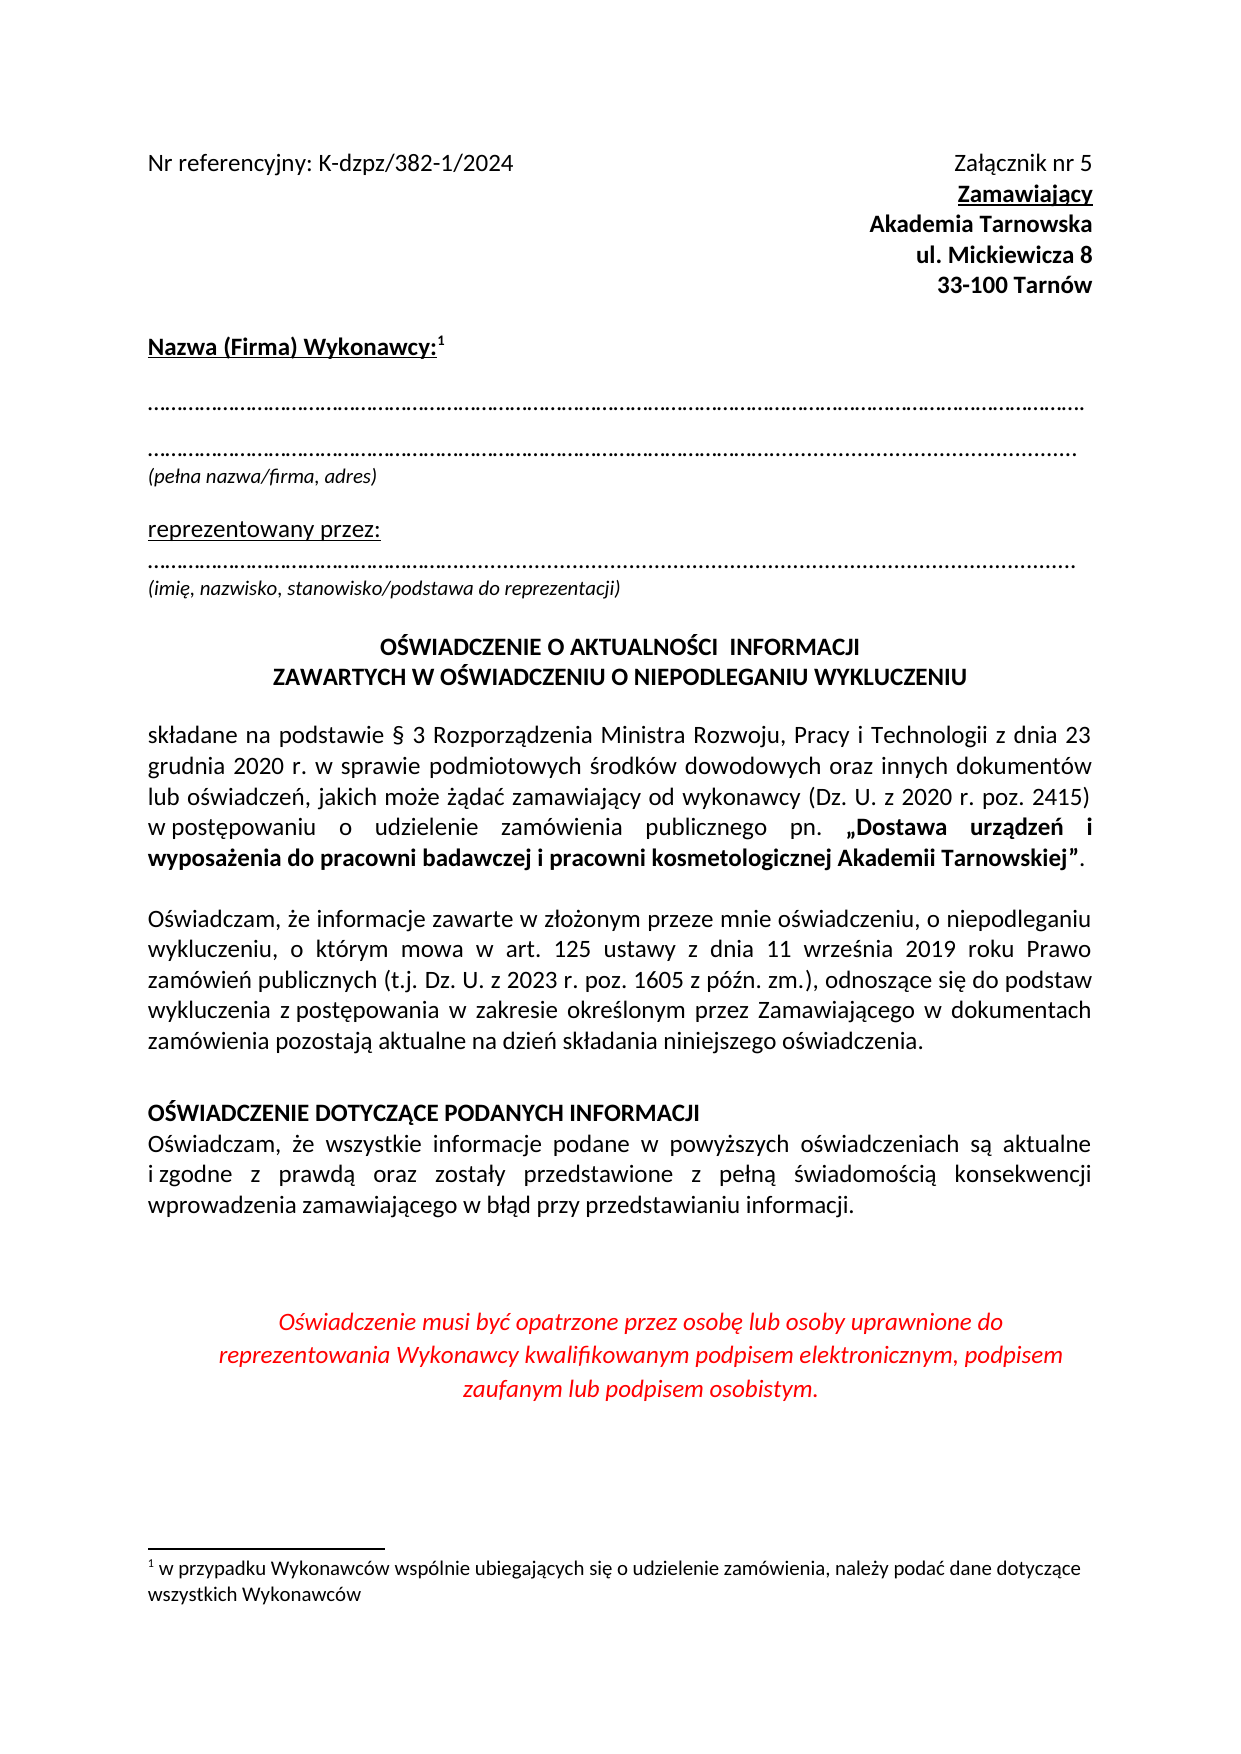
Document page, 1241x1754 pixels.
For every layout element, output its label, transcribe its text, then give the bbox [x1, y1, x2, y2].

text ……………………………………………….................................................................................................. [148, 544, 1093, 575]
text ………………………………………………………………………………………………................................................. [148, 432, 1093, 463]
text (imię, nazwisko, stanowisko/podstawa do reprezentacji) [148, 575, 783, 600]
text Nr referencyjny: K-dzpz/382-1/2024 Załącznik nr 5 [148, 148, 1093, 178]
text ul. Mickiewicza 8 [664, 239, 1093, 270]
text 33-100 Tarnów [664, 270, 1093, 300]
text reprezentowany przez: [148, 514, 1093, 544]
text Akademia Tarnowska [148, 209, 1093, 239]
text Nazwa (Firma) Wykonawcy: [148, 331, 1093, 361]
text ZAWARTYCH W OŚWIADCZENIU O NIEPODLEGANIU WYKLUCZENIU [103, 661, 1093, 692]
text Oświadczenie musi być opatrzone przez osobę lub osoby uprawnione do reprezentowania Wykonawcy kwalifikowanym podpisem elektronicznym, podpisem zaufanym lub podpisem osobistym. [192, 1306, 1092, 1404]
text składane na podstawie § 3 Rozporządzenia Ministra Rozwoju, Pracy i Technologii z dnia 23 grudnia 2020 r. w sprawie podmiotowych środków dowodowych oraz innych dokumentów lub oświadczeń, jakich może żądać zamawiający od wykonawcy (Dz. U. z 2020 r. poz. 2415) w postępowaniu o udzielenie zamówienia publicznego pn. „Dostawa urządzeń i wyposażenia do pracowni badawczej i pracowni kosmetologicznej Akademii Tarnowskiej”. [148, 720, 1093, 872]
text OŚWIADCZENIE DOTYCZĄCE PODANYCH INFORMACJI [148, 1097, 1093, 1128]
text OŚWIADCZENIE O AKTUALNOŚCI INFORMACJI [103, 631, 1093, 661]
text Zamawiający [885, 178, 1093, 209]
text Oświadczam, że informacje zawarte w złożonym przeze mnie oświadczeniu, o niepodleganiu wykluczeniu, o którym mowa w art. 125 ustawy z dnia 11 września 2019 roku Prawo zamówień publicznych (t.j. Dz. U. z 2023 r. poz. 1605 z późn. zm.), odnoszące się do podstaw wykluczenia z postępowania w zakresie określonym przez Zamawiającego w dokumentach zamówienia pozostają aktualne na dzień składania niniejszego oświadczenia. [148, 903, 1093, 1055]
text Oświadczam, że wszystkie informacje podane w powyższych oświadczeniach są aktualne i zgodne z prawdą oraz zostały przedstawione z pełną świadomością konsekwencji wprowadzenia zamawiającego w błąd przy przedstawianiu informacji. [148, 1128, 1093, 1219]
text ………………………………………………………………………………………………………………………………………………. [148, 387, 1093, 417]
text (pełna nazwa/firma, adres) [148, 463, 1078, 488]
